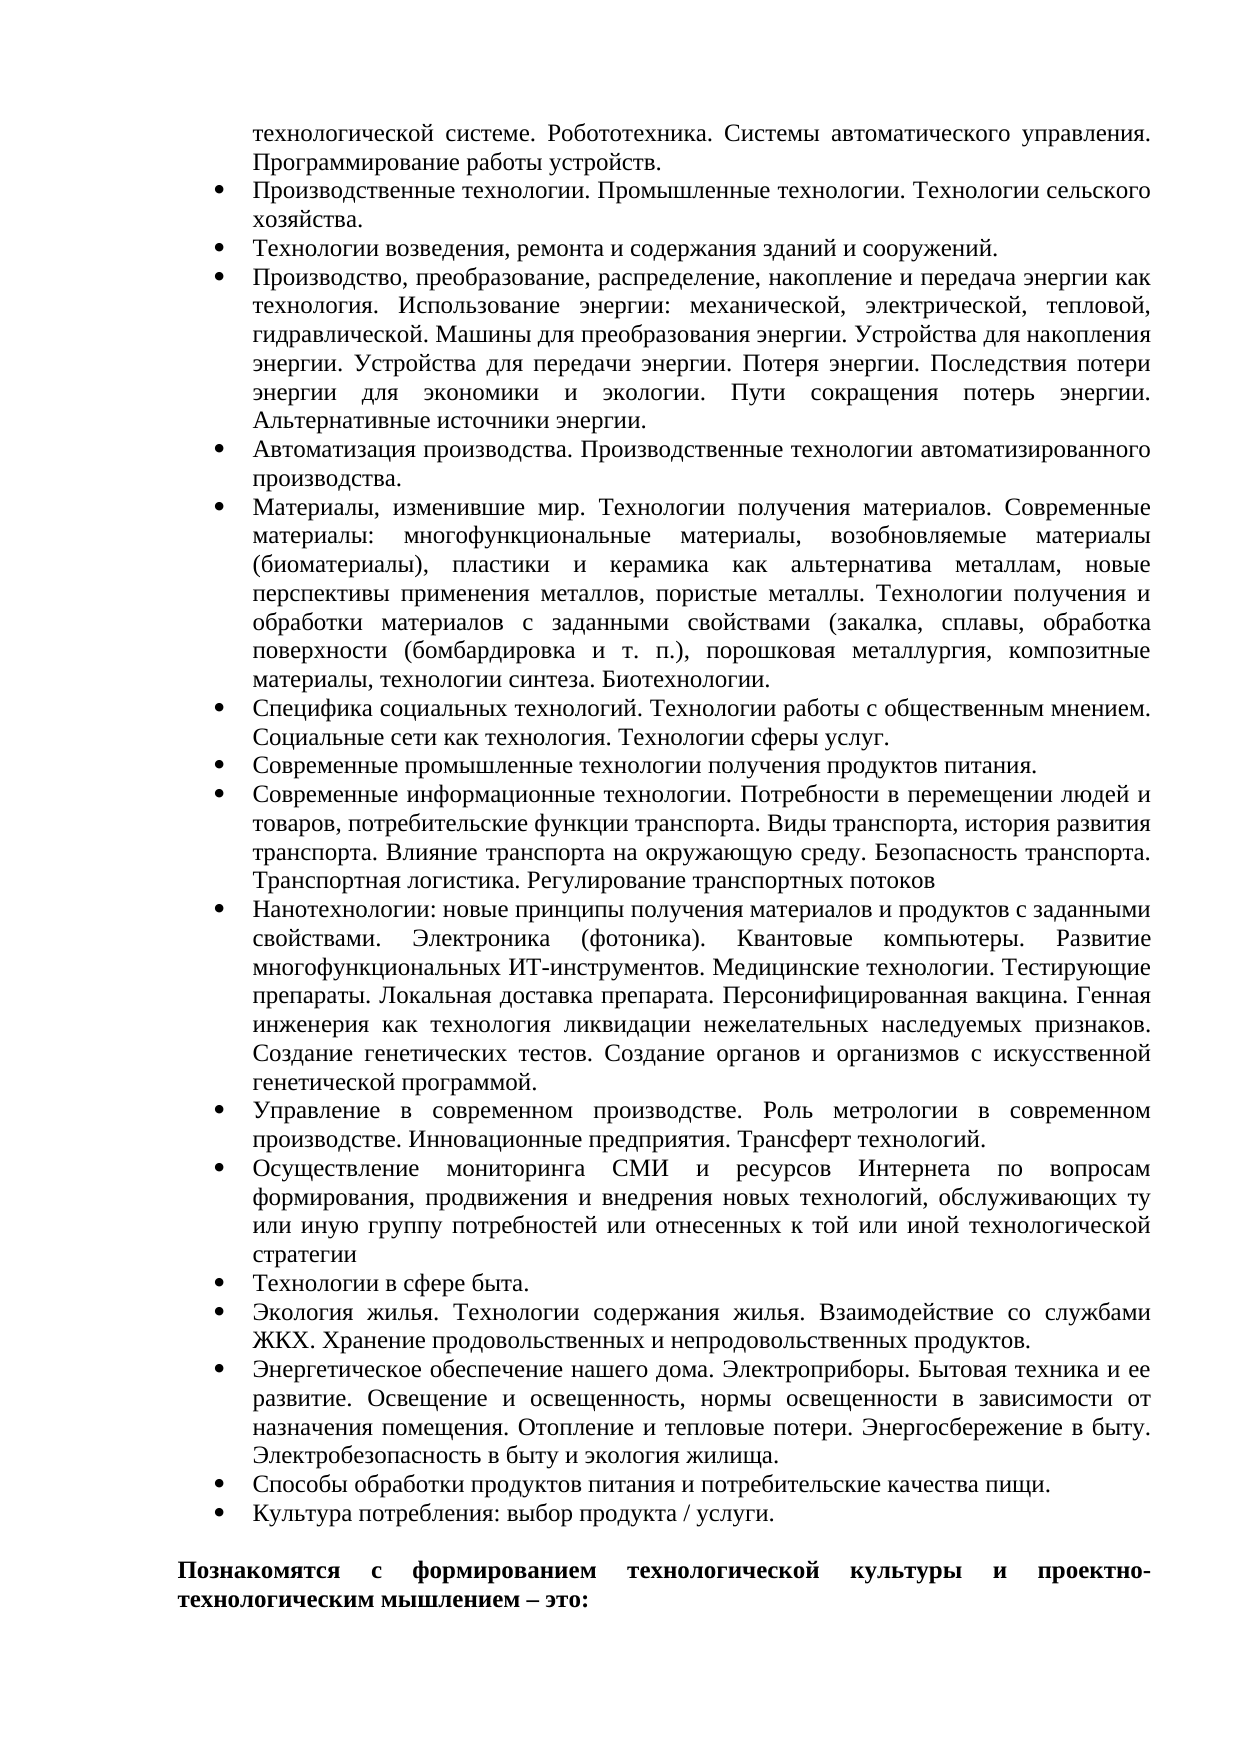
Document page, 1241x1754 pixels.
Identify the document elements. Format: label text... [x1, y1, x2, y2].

list Производство, преобразование, распределение, накопление и передача энергии как технология. Использование энергии: механической, электрической, тепловой, гидравлической. Машины для преобразования энергии. Устройства для накопления энергии. Устройства для передачи энергии. Потеря энергии. Последствия потери энергии для экономики и экологии. Пути сокращения потерь энергии. Альтернативные источники энергии. [215, 262, 1152, 434]
list Специфика социальных технологий. Технологии работы с общественным мнением. Социальные сети как технология. Технологии сферы услуг. [215, 693, 1152, 751]
list Управление в современном производстве. Роль метрологии в современном производстве. Инновационные предприятия. Трансферт технологий. [215, 1096, 1152, 1153]
list Технологии в сфере быта. [215, 1268, 1152, 1297]
list Способы обработки продуктов питания и потребительские качества пищи. [215, 1469, 1152, 1498]
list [215, 118, 1152, 176]
list Культура потребления: выбор продукта / услуги. [215, 1498, 1152, 1527]
list Современные промышленные технологии получения продуктов питания. [215, 751, 1152, 779]
list Экология жилья. Технологии содержания жилья. Взаимодействие со службами ЖКХ. Хранение продовольственных и непродовольственных продуктов. [215, 1297, 1152, 1354]
text Познакомятся с формированием технологической культуры и проектно-технологическим мышлением – это: [177, 1556, 1152, 1613]
list Производственные технологии. Промышленные технологии. Технологии сельского хозяйства. [215, 176, 1152, 233]
list Современные информационные технологии. Потребности в перемещении людей и товаров, потребительские функции транспорта. Виды транспорта, история развития транспорта. Влияние транспорта на окружающую среду. Безопасность транспорта. Транспортная логистика. Регулирование транспортных потоков [215, 779, 1152, 894]
list Технологии возведения, ремонта и содержания зданий и сооружений. [215, 233, 1152, 262]
list Энергетическое обеспечение нашего дома. Электроприборы. Бытовая техника и ее развитие. Освещение и освещенность, нормы освещенности в зависимости от назначения помещения. Отопление и тепловые потери. Энергосбережение в быту. Электробезопасность в быту и экология жилища. [215, 1354, 1152, 1469]
list Автоматизация производства. Производственные технологии автоматизированного производства. [215, 434, 1152, 492]
list Материалы, изменившие мир. Технологии получения материалов. Современные материалы: многофункциональные материалы, возобновляемые материалы (биоматериалы), пластики и керамика как альтернатива металлам, новые перспективы применения металлов, пористые металлы. Технологии получения и обработки материалов с заданными свойствами (закалка, сплавы, обработка поверхности (бомбардировка и т. п.), порошковая металлургия, композитные материалы, технологии синтеза. Биотехнологии. [215, 492, 1152, 693]
list Осуществление мониторинга СМИ и ресурсов Интернета по вопросам формирования, продвижения и внедрения новых технологий, обслуживающих ту или иную группу потребностей или отнесенных к той или иной технологической стратегии [215, 1153, 1152, 1268]
list Нанотехнологии: новые принципы получения материалов и продуктов с заданными свойствами. Электроника (фотоника). Квантовые компьютеры. Развитие многофункциональных ИТ-инструментов. Медицинские технологии. Тестирующие препараты. Локальная доставка препарата. Персонифицированная вакцина. Генная инженерия как технология ликвидации нежелательных наследуемых признаков. Создание генетических тестов. Создание органов и организмов с искусственной генетической программой. [215, 894, 1152, 1096]
